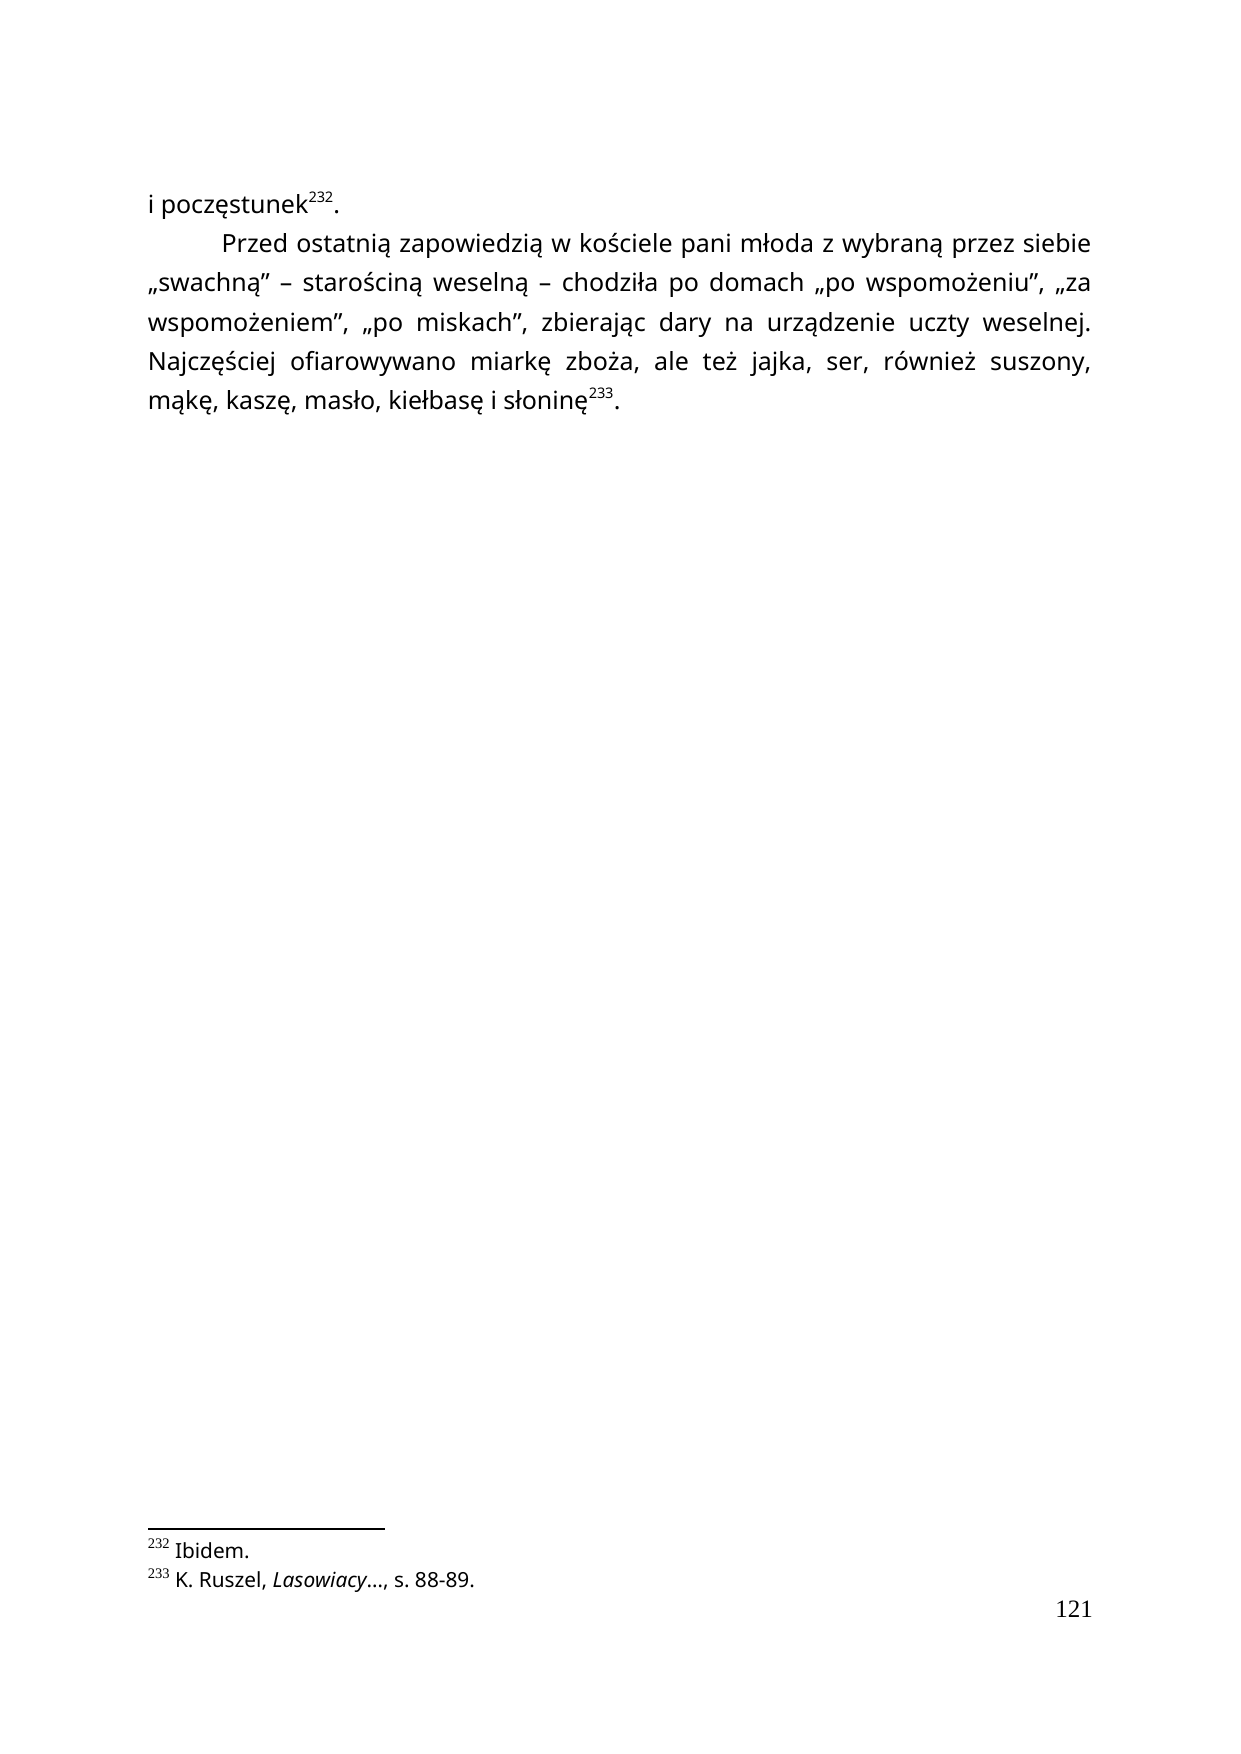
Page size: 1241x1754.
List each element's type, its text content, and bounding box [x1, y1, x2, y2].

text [148, 148, 1093, 221]
text Przed ostatnią zapowiedzią w kościele pani młoda z wybraną przez siebie „swachną” – starościną weselną – chodziła po domach „po wspomożeniu”, „za wspomożeniem”, „po miskach”, zbierając dary na urządzenie uczty weselnej. Najczęściej ofiarowywano miarkę zboża, ale też jajka, ser, również suszony, mąkę, kaszę, masło, kiełbasę i słoninę. [148, 226, 1093, 417]
